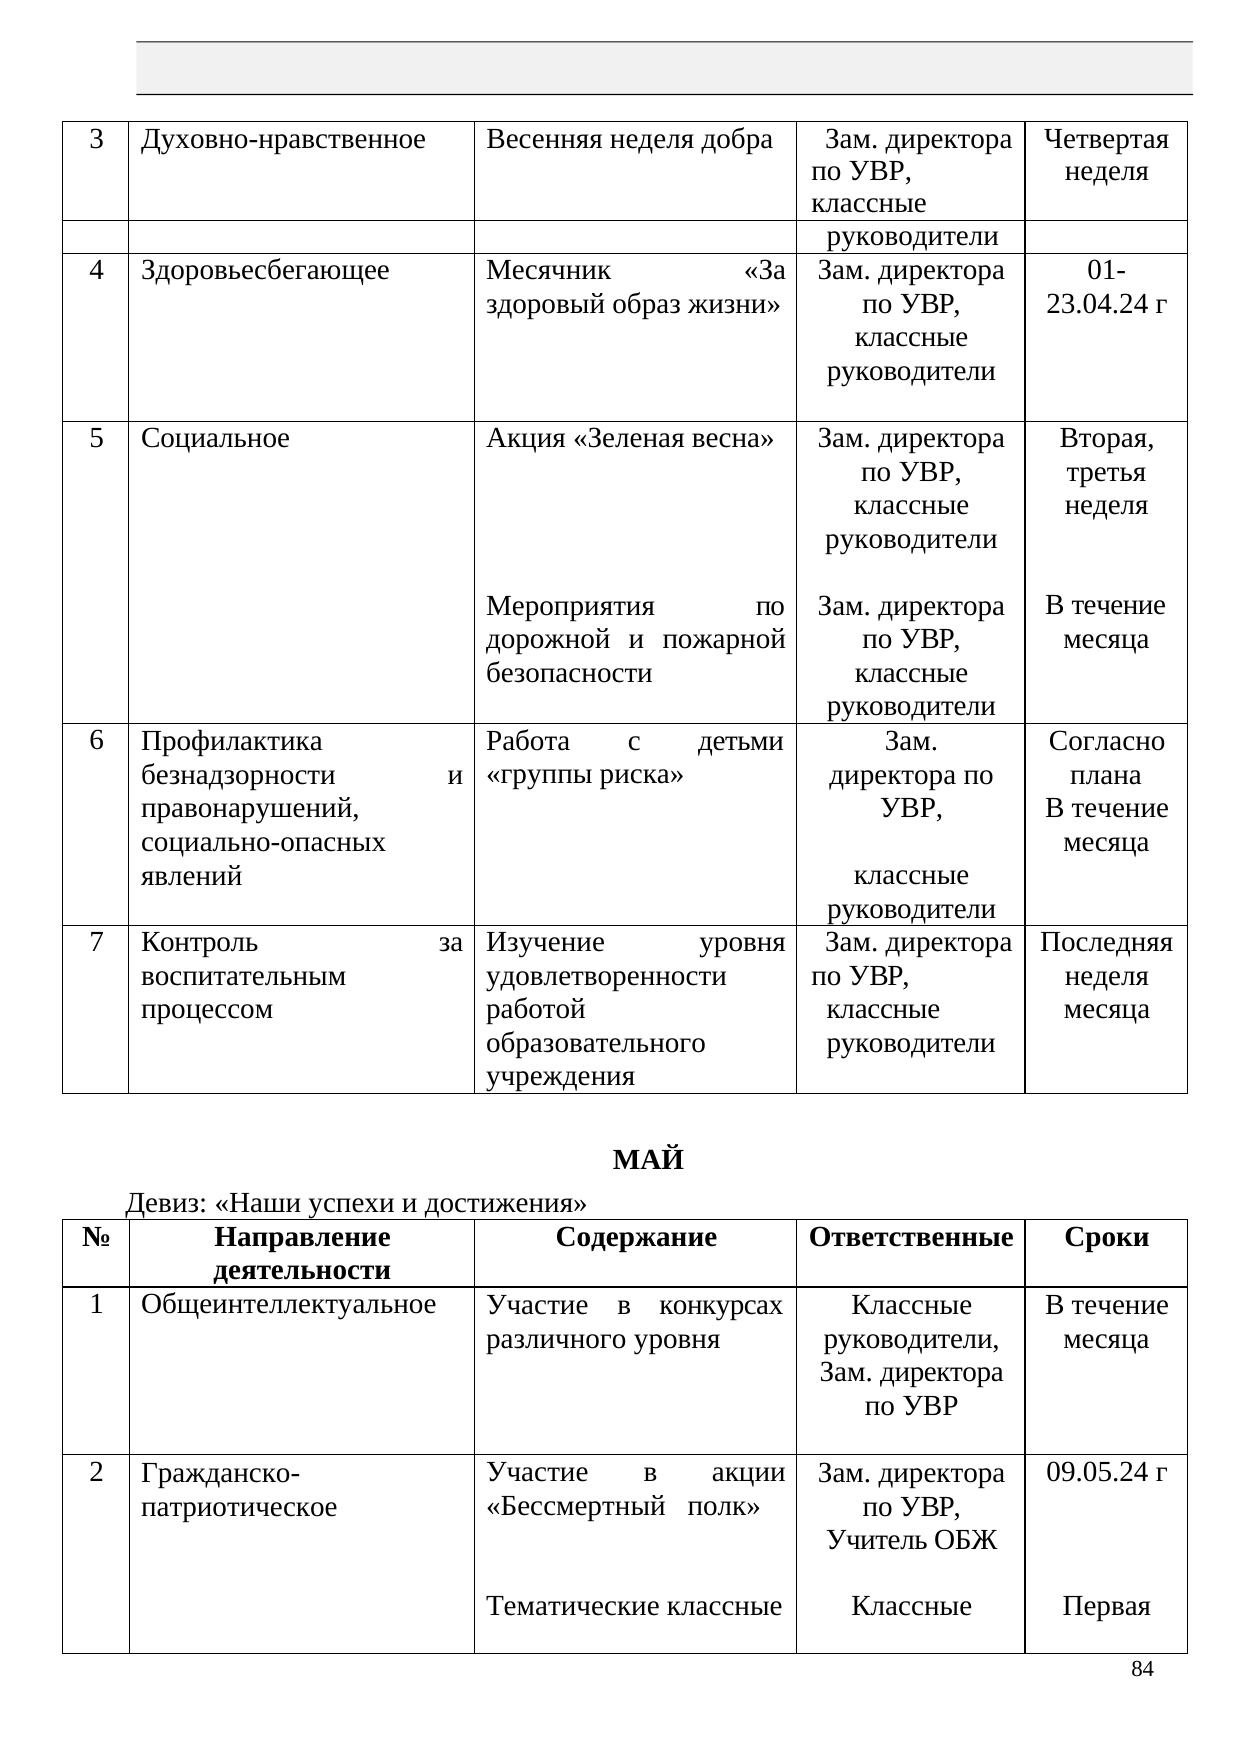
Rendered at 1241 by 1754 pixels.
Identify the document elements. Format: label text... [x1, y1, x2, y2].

table_cell [129, 221, 474, 253]
table_header Направление деятельности [130, 1220, 474, 1286]
table_header Ответственные [797, 1220, 1024, 1286]
table_cell Общеинтеллектуальное [130, 1288, 474, 1454]
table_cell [1026, 1455, 1187, 1653]
table_cell 7 [63, 926, 128, 1092]
table_cell Участие в конкурсах различного уровня [475, 1288, 796, 1454]
table_cell Весенняя неделя добра [475, 122, 796, 219]
table_cell Последняя неделя месяца [1026, 926, 1187, 1092]
table_cell Духовно-нравственное [129, 122, 474, 219]
table_cell Контроль за воспитательным процессом [129, 926, 474, 1092]
table_cell Четвертая неделя [1026, 122, 1187, 219]
table_cell 6 [63, 724, 128, 925]
text Девиз: «Наши успехи и достижения» [125, 1186, 1113, 1219]
table_header Содержание [475, 1220, 796, 1286]
table_header № [63, 1220, 129, 1286]
table_cell Профилактика безнадзорности и правонарушений, социально-опасных явлений [129, 724, 474, 925]
table_cell Классные руководители, Зам. директора по УВР [797, 1288, 1024, 1454]
table_cell [475, 221, 796, 253]
table_cell Зам. директора по УВР, классные руководители [797, 254, 1024, 421]
table_cell В течение месяца [1026, 1288, 1187, 1454]
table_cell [797, 1455, 1024, 1653]
table_cell [1026, 221, 1187, 253]
text МАЙ [183, 1143, 1114, 1176]
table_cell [130, 1455, 474, 1653]
table_cell 4 [63, 254, 128, 421]
table_cell Изучение уровня удовлетворенности работой образовательного учреждения [475, 926, 796, 1092]
table_cell Социальное [129, 422, 474, 722]
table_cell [475, 1455, 796, 1653]
table_cell Месячник «За здоровый образ жизни» [475, 254, 796, 421]
table_header Сроки [1026, 1220, 1187, 1286]
table_cell Вторая, третья неделя В течение месяца [1026, 422, 1187, 722]
table_cell 1 [63, 1288, 129, 1454]
table_cell 3 [63, 122, 128, 219]
table_cell Согласно плана В течение месяца [1026, 724, 1187, 925]
table_cell [63, 221, 128, 253]
table_cell Зам. директора по УВР, классные руководители [797, 724, 1024, 925]
table_cell Зам. директора по УВР, классные руководители [797, 926, 1024, 1092]
table_cell Зам. директора по УВР, классные [797, 122, 1024, 219]
table_cell Здоровьесбегающее [129, 254, 474, 421]
table_cell Работа с детьми «группы риска» [475, 724, 796, 925]
table_cell 5 [63, 422, 128, 722]
table_cell Акция «Зеленая весна» Мероприятия по дорожной и пожарной безопасности [475, 422, 796, 722]
table_cell 2 [63, 1455, 129, 1653]
table_cell Зам. директора по УВР, классные руководители Зам. директора по УВР, классные руководители [797, 422, 1024, 722]
table_cell 01- 23.04.24 г [1026, 254, 1187, 421]
table_cell руководители [797, 221, 1024, 253]
